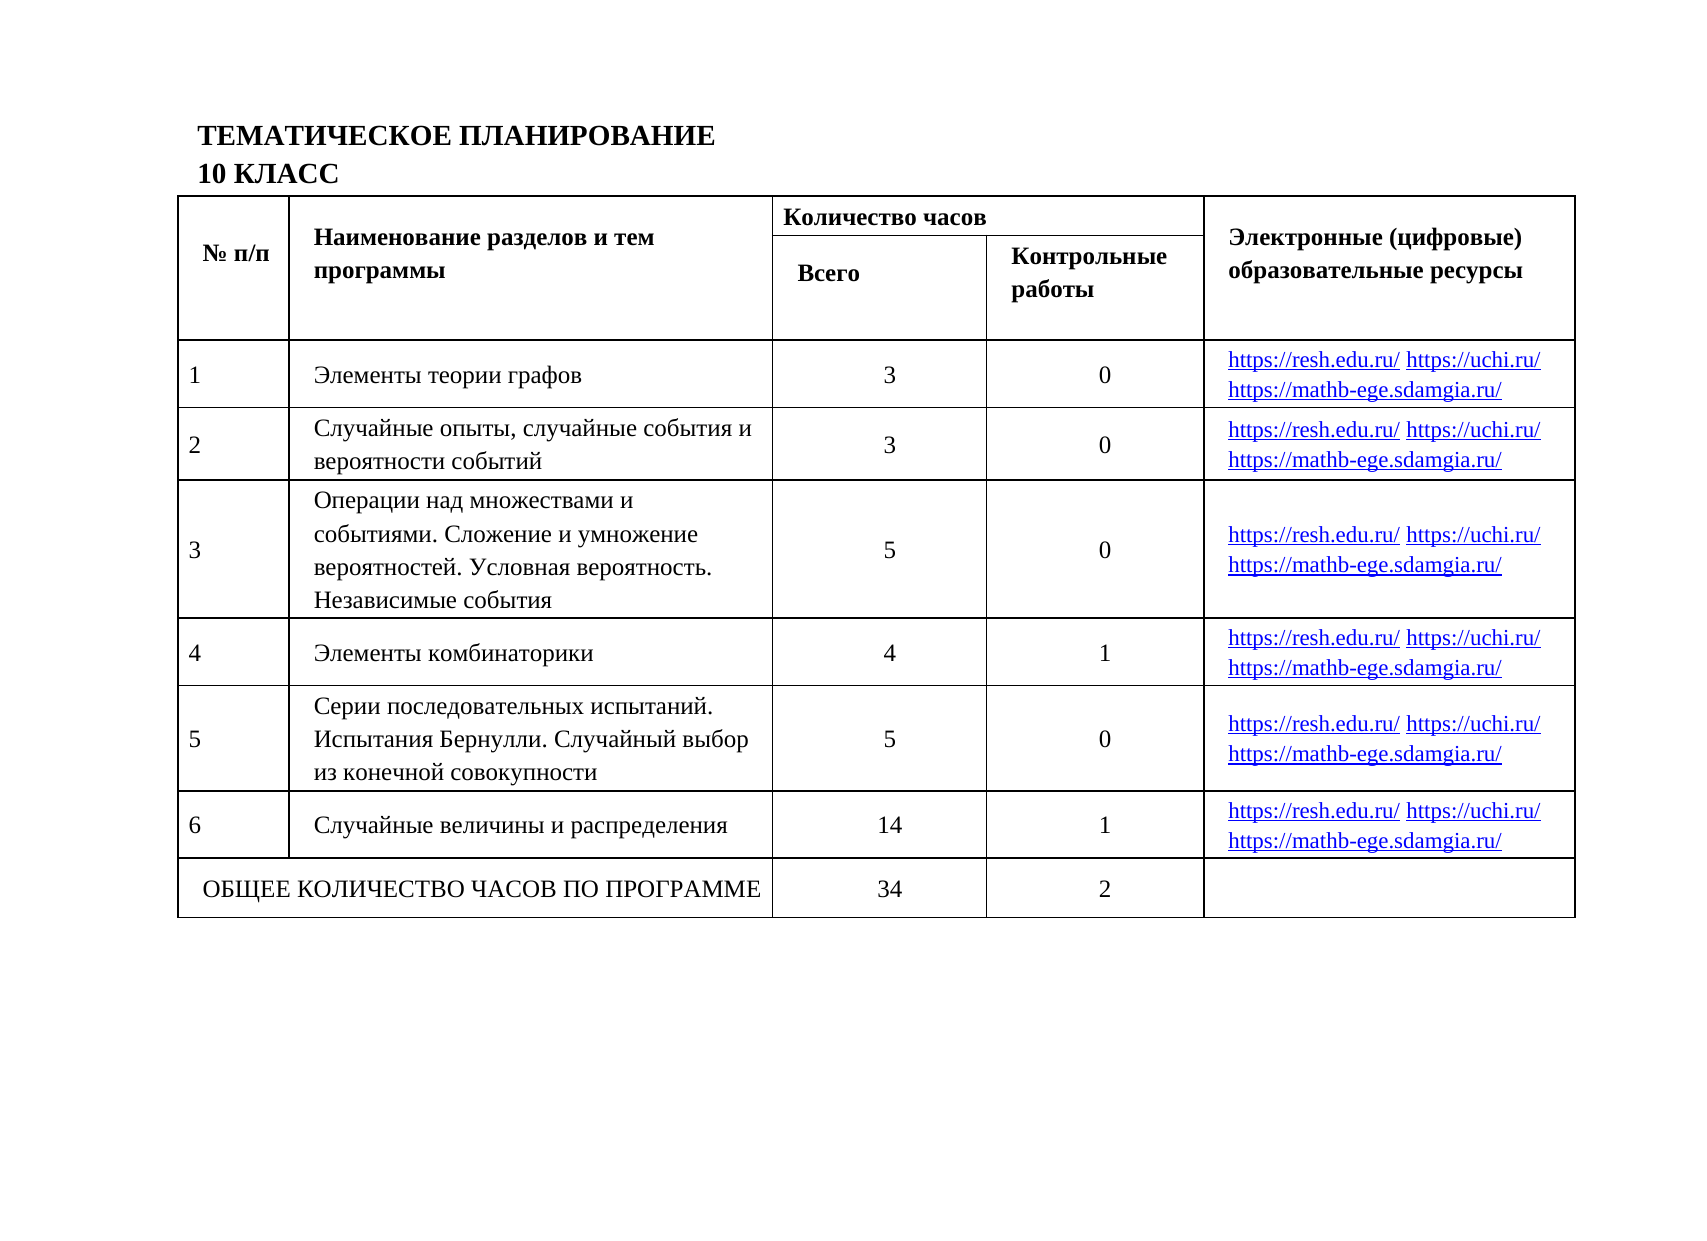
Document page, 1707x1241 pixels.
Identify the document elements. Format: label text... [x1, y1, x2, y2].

table_cell https://resh.edu.ru/ https://uchi.ru/ https://mathb-ege.sdamgia.ru/ [1205, 686, 1574, 790]
table_cell Случайные опыты, случайные события и вероятности событий [290, 408, 772, 479]
table_cell https://resh.edu.ru/ https://uchi.ru/ https://mathb-ege.sdamgia.ru/ [1205, 792, 1574, 857]
table_cell Серии последовательных испытаний. Испытания Бернулли. Случайный выбор из конечной совокупности [290, 686, 772, 790]
table_cell 0 [987, 408, 1203, 479]
table_cell 5 [773, 686, 986, 790]
table_cell Случайные величины и распределения [290, 792, 772, 857]
table_cell https://resh.edu.ru/ https://uchi.ru/ https://mathb-ege.sdamgia.ru/ [1205, 408, 1574, 479]
table_cell 2 [179, 408, 288, 479]
table_cell 0 [987, 341, 1203, 406]
table_cell 0 [987, 686, 1203, 790]
table_header Наименование разделов и тем программы [290, 197, 772, 339]
table_cell 1 [179, 341, 288, 406]
table_cell 34 [773, 859, 986, 917]
table_cell https://resh.edu.ru/ https://uchi.ru/ https://mathb-ege.sdamgia.ru/ [1205, 481, 1574, 617]
table_cell 5 [179, 686, 288, 790]
table_cell 0 [987, 481, 1203, 617]
table_header № п/п [179, 197, 288, 339]
text ТЕМАТИЧЕСКОЕ ПЛАНИРОВАНИЕ [190, 118, 1618, 152]
table_cell [1205, 859, 1574, 917]
table_cell https://resh.edu.ru/ https://uchi.ru/ https://mathb-ege.sdamgia.ru/ [1205, 619, 1574, 684]
table_cell 14 [773, 792, 986, 857]
text 10 КЛАСС [190, 157, 1618, 190]
table_cell Контрольные работы [987, 236, 1203, 339]
table_cell 1 [987, 619, 1203, 684]
table_cell 3 [179, 481, 288, 617]
table_cell 2 [987, 859, 1203, 917]
table_cell Элементы теории графов [290, 341, 772, 406]
table_cell https://resh.edu.ru/ https://uchi.ru/ https://mathb-ege.sdamgia.ru/ [1205, 341, 1574, 406]
table_cell Операции над множествами и событиями. Сложение и умножение вероятностей. Условная вероятность. Независимые события [290, 481, 772, 617]
table_cell 6 [179, 792, 288, 857]
table_cell 1 [987, 792, 1203, 857]
table_cell 5 [773, 481, 986, 617]
table_cell 3 [773, 408, 986, 479]
table_cell 3 [773, 341, 986, 406]
table_cell ОБЩЕЕ КОЛИЧЕСТВО ЧАСОВ ПО ПРОГРАММЕ [179, 859, 772, 917]
table_header Количество часов [773, 197, 1203, 234]
table_cell Элементы комбинаторики [290, 619, 772, 684]
table_header Электронные (цифровые) образовательные ресурсы [1205, 197, 1574, 339]
table_cell Всего [773, 236, 986, 339]
table_cell 4 [773, 619, 986, 684]
table_cell 4 [179, 619, 288, 684]
